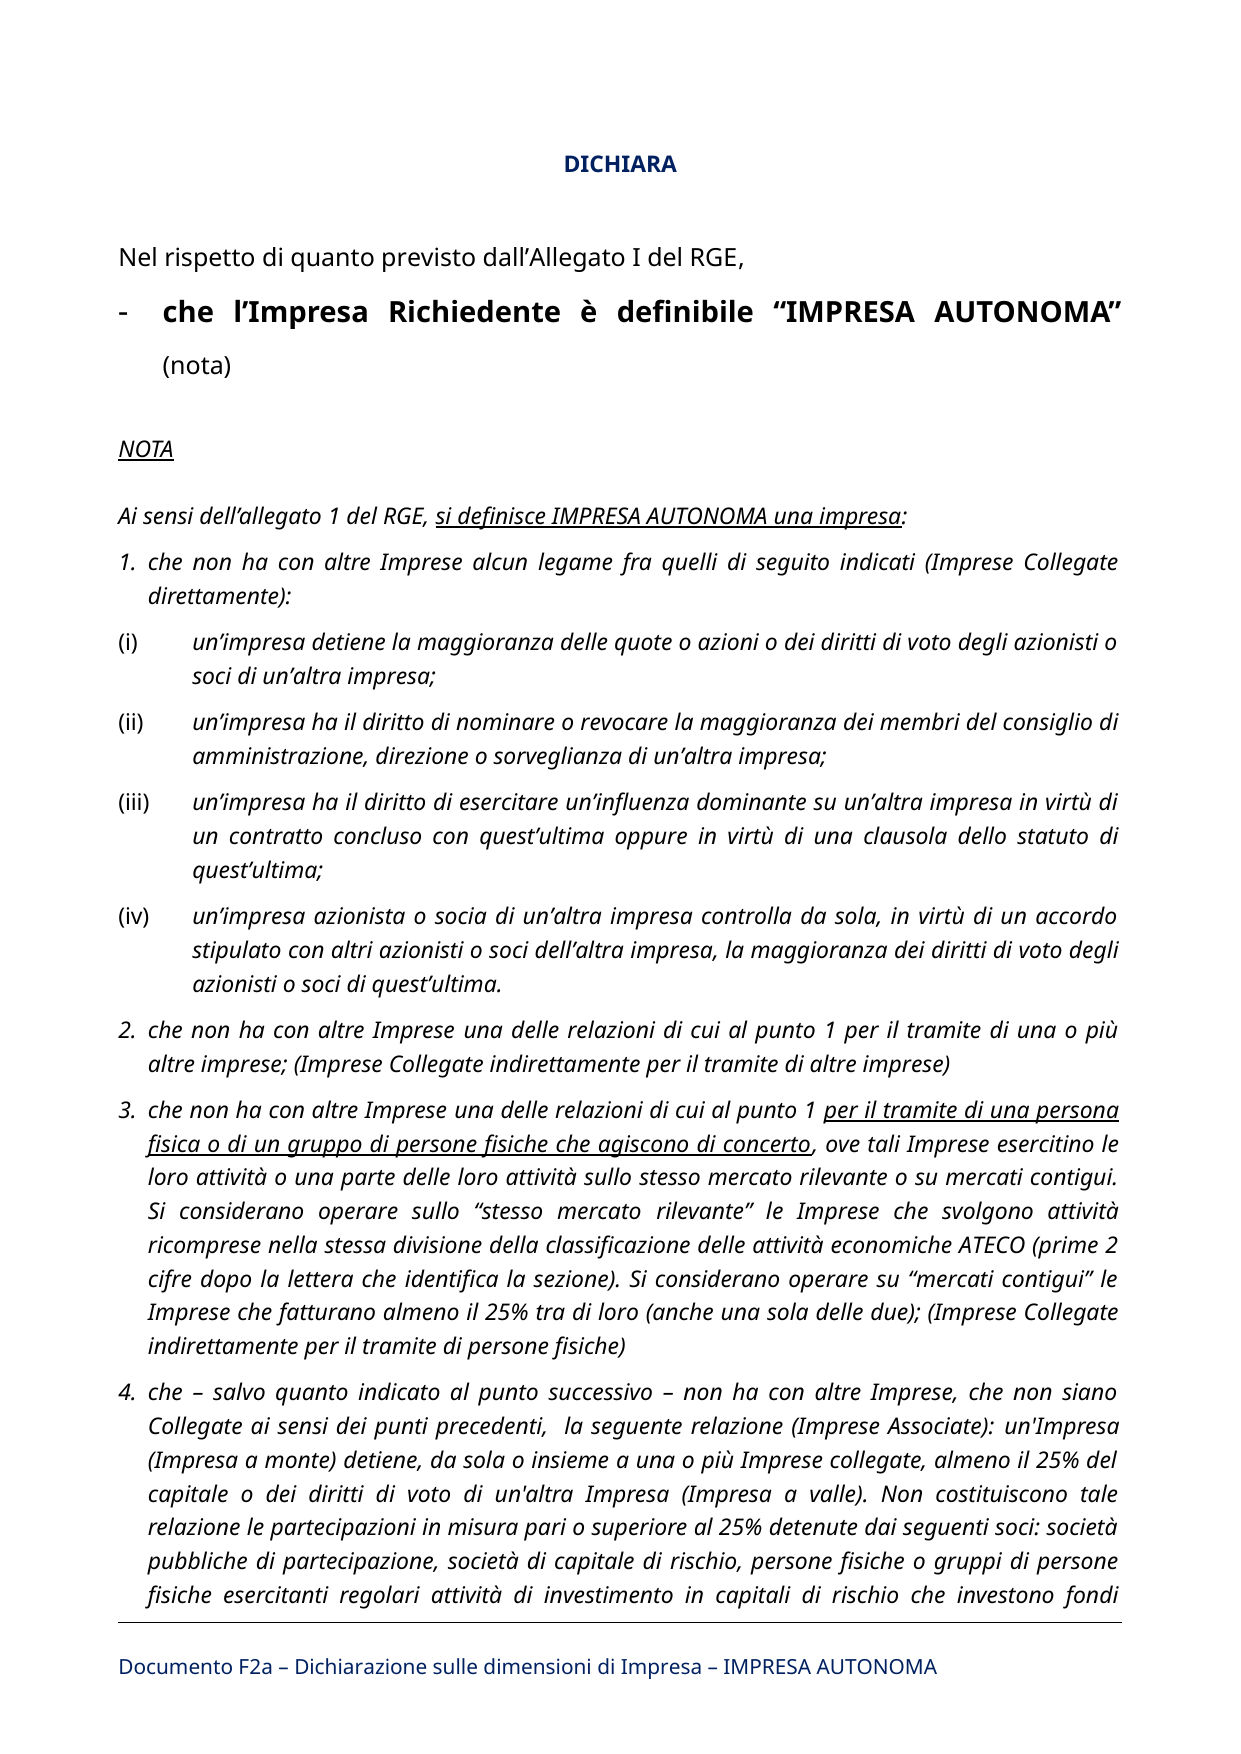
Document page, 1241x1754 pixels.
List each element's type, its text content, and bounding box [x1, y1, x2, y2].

list un’impresa ha il diritto di esercitare un’influenza dominante su un’altra impresa in virtù di un contratto concluso con quest’ultima oppure in virtù di una clausola dello statuto di quest’ultima; [118, 786, 1122, 885]
list un’impresa azionista o socia di un’altra impresa controlla da sola, in virtù di un accordo stipulato con altri azionisti o soci dell’altra impresa, la maggioranza dei diritti di voto degli azionisti o soci di quest’ultima. [118, 900, 1122, 999]
list un’impresa detiene la maggioranza delle quote o azioni o dei diritti di voto degli azionisti o soci di un’altra impresa; [118, 626, 1122, 691]
list un’impresa ha il diritto di nominare o revocare la maggioranza dei membri del consiglio di amministrazione, direzione o sorveglianza di un’altra impresa; [118, 706, 1122, 771]
text Nel rispetto di quanto previsto dall’Allegato I del RGE, [118, 240, 1122, 274]
text Ai sensi dell’allegato 1 del RGE, si definisce IMPRESA AUTONOMA una impresa: [118, 500, 1122, 531]
list che non ha con altre Imprese alcun legame fra quelli di seguito indicati (Imprese Collegate direttamente): [118, 546, 1122, 611]
text NOTA [118, 433, 1122, 464]
list che non ha con altre Imprese una delle relazioni di cui al punto 1 per il tramite di una o più altre imprese; (Imprese Collegate indirettamente per il tramite di altre imprese) [118, 1014, 1122, 1079]
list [118, 1376, 1122, 1610]
list che l’Impresa Richiedente è definibile “IMPRESA AUTONOMA” (nota) [118, 291, 1122, 382]
list che non ha con altre Imprese una delle relazioni di cui al punto 1 per il tramite di una persona fisica o di un gruppo di persone fisiche che agiscono di concerto, ove tali Imprese esercitino le loro attività o una parte delle loro attività sullo stesso mercato rilevante o su mercati contigui. Si considerano operare sullo “stesso mercato rilevante” le Imprese che svolgono attività ricomprese nella stessa divisione della classificazione delle attività economiche ATECO (prime 2 cifre dopo la lettera che identifica la sezione). Si considerano operare su “mercati contigui” le Imprese che fatturano almeno il 25% tra di loro (anche una sola delle due); (Imprese Collegate indirettamente per il tramite di persone fisiche) [118, 1094, 1122, 1361]
text DICHIARA [118, 148, 1122, 179]
